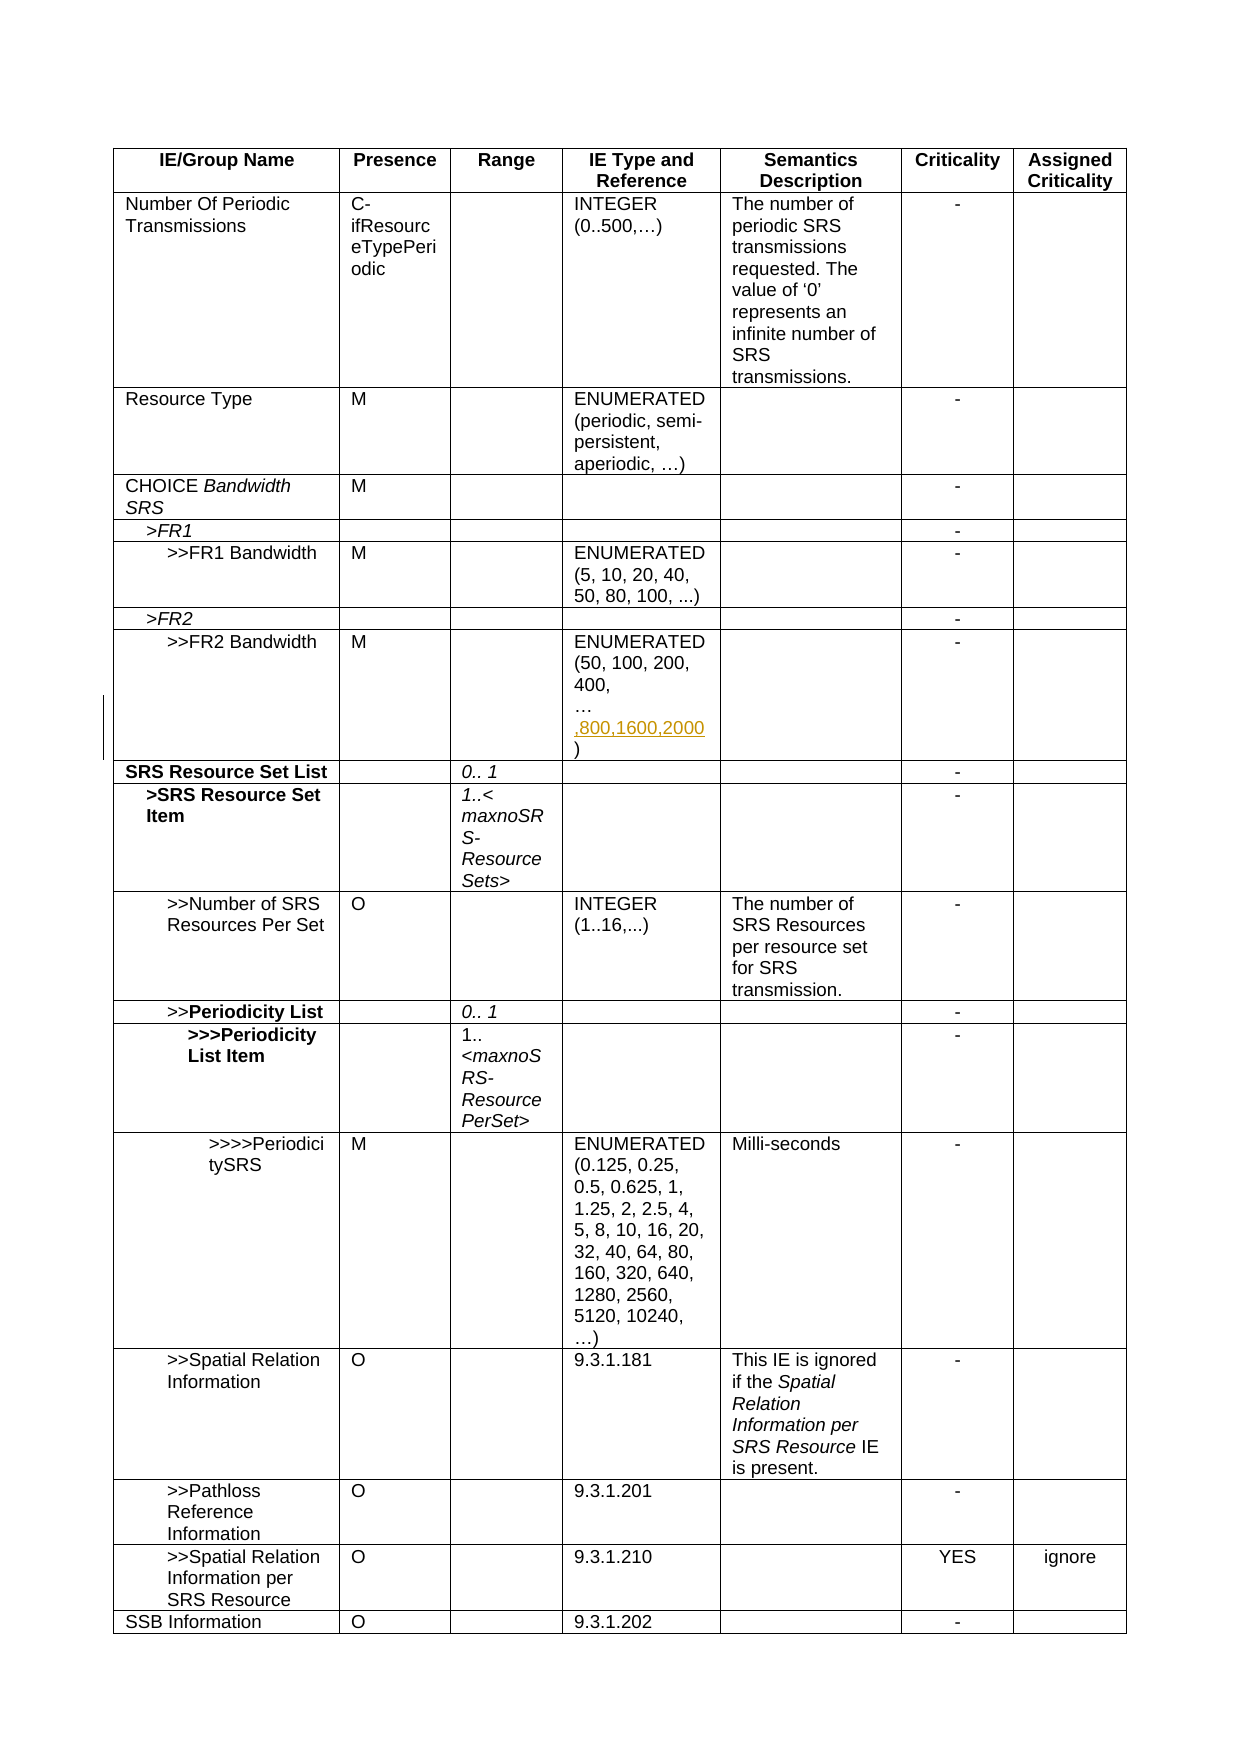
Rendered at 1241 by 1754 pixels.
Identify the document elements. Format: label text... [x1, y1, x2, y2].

table_cell [721, 520, 901, 541]
table_header IE Type and Reference [563, 149, 720, 192]
table_cell M [340, 475, 450, 518]
table_cell [721, 784, 901, 891]
table_cell - [902, 520, 1013, 541]
table_cell [721, 608, 901, 629]
table_cell - [902, 1349, 1013, 1479]
table_cell [1014, 784, 1126, 891]
table_cell [563, 1024, 720, 1132]
table_cell SSB Information [114, 1611, 339, 1633]
table_header Assigned Criticality [1014, 149, 1126, 192]
table_cell M [340, 1133, 450, 1348]
table_cell ENUMERATED (5, 10, 20, 40, 50, 80, 100, ...) [563, 542, 720, 607]
table_cell [721, 542, 901, 607]
table_cell [340, 784, 450, 891]
table_cell [563, 784, 720, 891]
table_cell >>Spatial Relation Information [114, 1349, 339, 1479]
table_cell >>FR2 Bandwidth [114, 630, 339, 760]
table_cell [340, 1024, 450, 1132]
table_cell [451, 1133, 562, 1348]
table_cell The number of periodic SRS transmissions requested. The value of ‘0’ represents an infinite number of SRS transmissions. [721, 193, 901, 387]
table_cell >>>>PeriodicitySRS [114, 1133, 339, 1348]
table_cell Number Of Periodic Transmissions [114, 193, 339, 387]
table_cell [451, 520, 562, 541]
table_cell INTEGER (0..500,…) [563, 193, 720, 387]
table_cell [1014, 1349, 1126, 1479]
table_cell C-ifResourceTypePeriodic [340, 193, 450, 387]
table_cell [451, 630, 562, 760]
table_header Range [451, 149, 562, 192]
table_cell [721, 1545, 901, 1610]
table_cell [451, 1480, 562, 1544]
table_cell [563, 608, 720, 629]
table_cell [721, 630, 901, 760]
table_cell [1014, 542, 1126, 607]
table_cell M [340, 542, 450, 607]
table_cell ENUMERATED (50, 100, 200, 400,…) [563, 630, 720, 760]
table_cell [451, 1349, 562, 1479]
table_cell [1014, 892, 1126, 1000]
table_cell - [902, 892, 1013, 1000]
table_header Criticality [902, 149, 1013, 192]
table_cell [451, 542, 562, 607]
table_header IE/Group Name [114, 149, 339, 192]
table_header Presence [340, 149, 450, 192]
table_cell >FR2 [114, 608, 339, 629]
table_cell INTEGER (1..16,...) [563, 892, 720, 1000]
table_cell - [902, 1001, 1013, 1023]
table_cell >>Number of SRS Resources Per Set [114, 892, 339, 1000]
table_cell O [340, 892, 450, 1000]
table_cell O [340, 1480, 450, 1544]
table_cell [563, 1001, 720, 1023]
table_cell YES [902, 1545, 1013, 1610]
table_cell - [902, 542, 1013, 607]
table_cell [451, 608, 562, 629]
table_cell - [902, 1133, 1013, 1348]
table_cell 9.3.1.210 [563, 1545, 720, 1610]
table_cell [451, 1611, 562, 1633]
table_cell 1..< maxnoSRS-ResourceSets> [451, 784, 562, 891]
table_cell - [902, 630, 1013, 760]
table_cell >>Periodicity List [114, 1001, 339, 1023]
table_cell - [902, 193, 1013, 387]
table_cell ignore [1014, 1545, 1126, 1610]
table_cell [340, 608, 450, 629]
table_cell [1014, 630, 1126, 760]
table_cell >FR1 [114, 520, 339, 541]
table_cell - [902, 1024, 1013, 1132]
table_cell [1014, 520, 1126, 541]
table_cell [1014, 1024, 1126, 1132]
table_cell [451, 892, 562, 1000]
table_cell O [340, 1349, 450, 1479]
table_cell [1014, 193, 1126, 387]
table_cell [340, 1001, 450, 1023]
table_cell ENUMERATED (0.125, 0.25, 0.5, 0.625, 1, 1.25, 2, 2.5, 4, 5, 8, 10, 16, 20, 32, 40, 64, 80, 160, 320, 640, 1280, 2560, 5120, 10240, …) [563, 1133, 720, 1348]
table_cell This IE is ignored if the Spatial Relation Information per SRS Resource IE is present. [721, 1349, 901, 1479]
table_cell - [902, 784, 1013, 891]
table_cell - [902, 1480, 1013, 1544]
table_cell [1014, 475, 1126, 518]
table_cell O [340, 1545, 450, 1610]
table_cell [563, 761, 720, 782]
table_cell 9.3.1.181 [563, 1349, 720, 1479]
table_cell [451, 1545, 562, 1610]
table_cell >SRS Resource Set Item [114, 784, 339, 891]
table_cell O [340, 1611, 450, 1633]
table_cell [1014, 388, 1126, 474]
table_cell [1014, 1480, 1126, 1544]
table_cell >>Spatial Relation Information per SRS Resource [114, 1545, 339, 1610]
table_cell [1014, 761, 1126, 782]
table_cell CHOICE Bandwidth SRS [114, 475, 339, 518]
table_cell [563, 475, 720, 518]
table_cell - [902, 608, 1013, 629]
table_cell M [340, 388, 450, 474]
table_cell [451, 475, 562, 518]
table_cell [451, 193, 562, 387]
table_cell 1..<maxnoSRS-ResourcePerSet> [451, 1024, 562, 1132]
table_cell [340, 761, 450, 782]
table_cell [721, 1024, 901, 1132]
table_cell - [902, 761, 1013, 782]
table_cell [721, 388, 901, 474]
table_cell [1014, 1133, 1126, 1348]
table_cell [721, 1480, 901, 1544]
table_cell 9.3.1.201 [563, 1480, 720, 1544]
table_cell [1014, 1001, 1126, 1023]
table_header Semantics Description [721, 149, 901, 192]
table_cell SRS Resource Set List [114, 761, 339, 782]
table_cell >>>Periodicity List Item [114, 1024, 339, 1132]
table_cell [340, 520, 450, 541]
table_cell [721, 1611, 901, 1633]
table_cell ENUMERATED (periodic, semi-persistent, aperiodic, …) [563, 388, 720, 474]
table_cell Milli-seconds [721, 1133, 901, 1348]
table_cell [1014, 1611, 1126, 1633]
table_cell [1014, 608, 1126, 629]
table_cell - [902, 388, 1013, 474]
table_cell [721, 761, 901, 782]
table_cell 0.. 1 [451, 761, 562, 782]
table_cell [721, 475, 901, 518]
table_cell >>FR1 Bandwidth [114, 542, 339, 607]
table_cell 9.3.1.202 [563, 1611, 720, 1633]
table_cell [451, 388, 562, 474]
table_cell Resource Type [114, 388, 339, 474]
table_cell M [340, 630, 450, 760]
table_cell 0.. 1 [451, 1001, 562, 1023]
table_cell - [902, 1611, 1013, 1633]
table_cell The number of SRS Resources per resource set for SRS transmission. [721, 892, 901, 1000]
table_cell >>Pathloss Reference Information [114, 1480, 339, 1544]
table_cell - [902, 475, 1013, 518]
table_cell [721, 1001, 901, 1023]
table_cell [563, 520, 720, 541]
